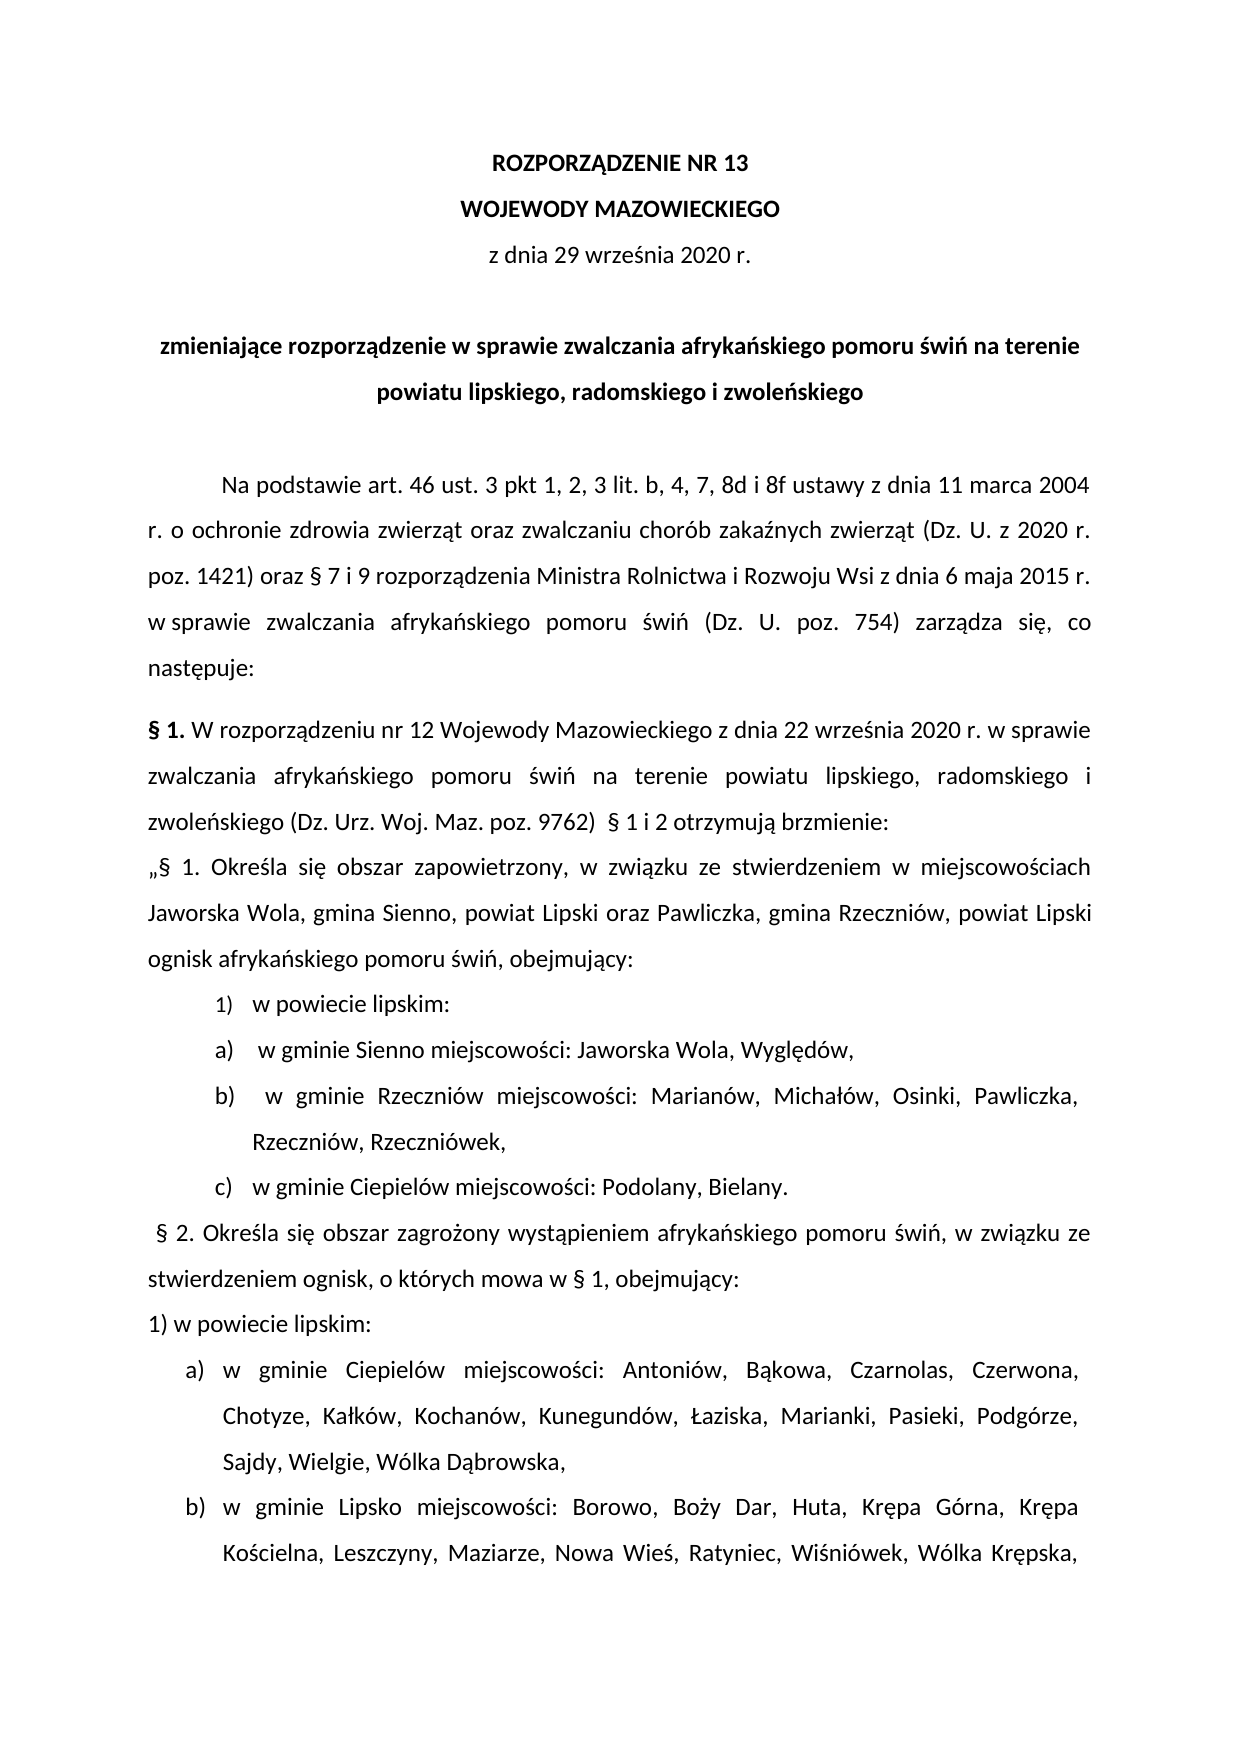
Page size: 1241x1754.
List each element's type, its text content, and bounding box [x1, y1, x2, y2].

list w gminie Rzeczniów miejscowości: Marianów, Michałów, Osinki, Pawliczka, Rzeczniów, Rzeczniówek, [214, 1080, 1079, 1156]
text WOJEWODY MAZOWIECKIEGO [148, 193, 1093, 224]
text z dnia 29 września 2020 r. [148, 239, 1093, 269]
text zmieniające rozporządzenie w sprawie zwalczania afrykańskiego pomoru świń na terenie powiatu lipskiego, radomskiego i zwoleńskiego [148, 331, 1093, 407]
text § 1. W rozporządzeniu nr 12 Wojewody Mazowieckiego z dnia 22 września 2020 r. w sprawie zwalczania afrykańskiego pomoru świń na terenie powiatu lipskiego, radomskiego i zwoleńskiego (Dz. Urz. Woj. Maz. poz. 9762) § 1 i 2 otrzymują brzmienie: [148, 714, 1093, 836]
list w gminie Ciepielów miejscowości: Podolany, Bielany. [214, 1171, 1079, 1202]
text § 2. Określa się obszar zagrożony wystąpieniem afrykańskiego pomoru świń, w związku ze stwierdzeniem ognisk, o których mowa w § 1, obejmujący: [148, 1217, 1093, 1293]
list w gminie Sienno miejscowości: Jaworska Wola, Wyględów, [214, 1034, 1079, 1065]
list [185, 1492, 1079, 1568]
text „§ 1. Określa się obszar zapowietrzony, w związku ze stwierdzeniem w miejscowościach Jaworska Wola, gmina Sienno, powiat Lipski oraz Pawliczka, gmina Rzeczniów, powiat Lipski ognisk afrykańskiego pomoru świń, obejmujący: [148, 851, 1093, 973]
list w gminie Ciepielów miejscowości: Antoniów, Bąkowa, Czarnolas, Czerwona, Chotyze, Kałków, Kochanów, Kunegundów, Łaziska, Marianki, Pasieki, Podgórze, Sajdy, Wielgie, Wólka Dąbrowska, [185, 1354, 1079, 1476]
text Na podstawie art. 46 ust. 3 pkt 1, 2, 3 lit. b, 4, 7, 8d i 8f ustawy z dnia 11 marca 2004 r. o ochronie zdrowia zwierząt oraz zwalczaniu chorób zakaźnych zwierząt (Dz. U. z 2020 r. poz. 1421) oraz § 7 i 9 rozporządzenia Ministra Rolnictwa i Rozwoju Wsi z dnia 6 maja 2015 r. w sprawie zwalczania afrykańskiego pomoru świń (Dz. U. poz. 754) zarządza się, co następuje: [148, 469, 1093, 682]
text 1) w powiecie lipskim: [148, 1309, 1093, 1339]
list w powiecie lipskim: [214, 988, 1079, 1019]
text ROZPORZĄDZENIE NR 13 [148, 148, 1093, 178]
